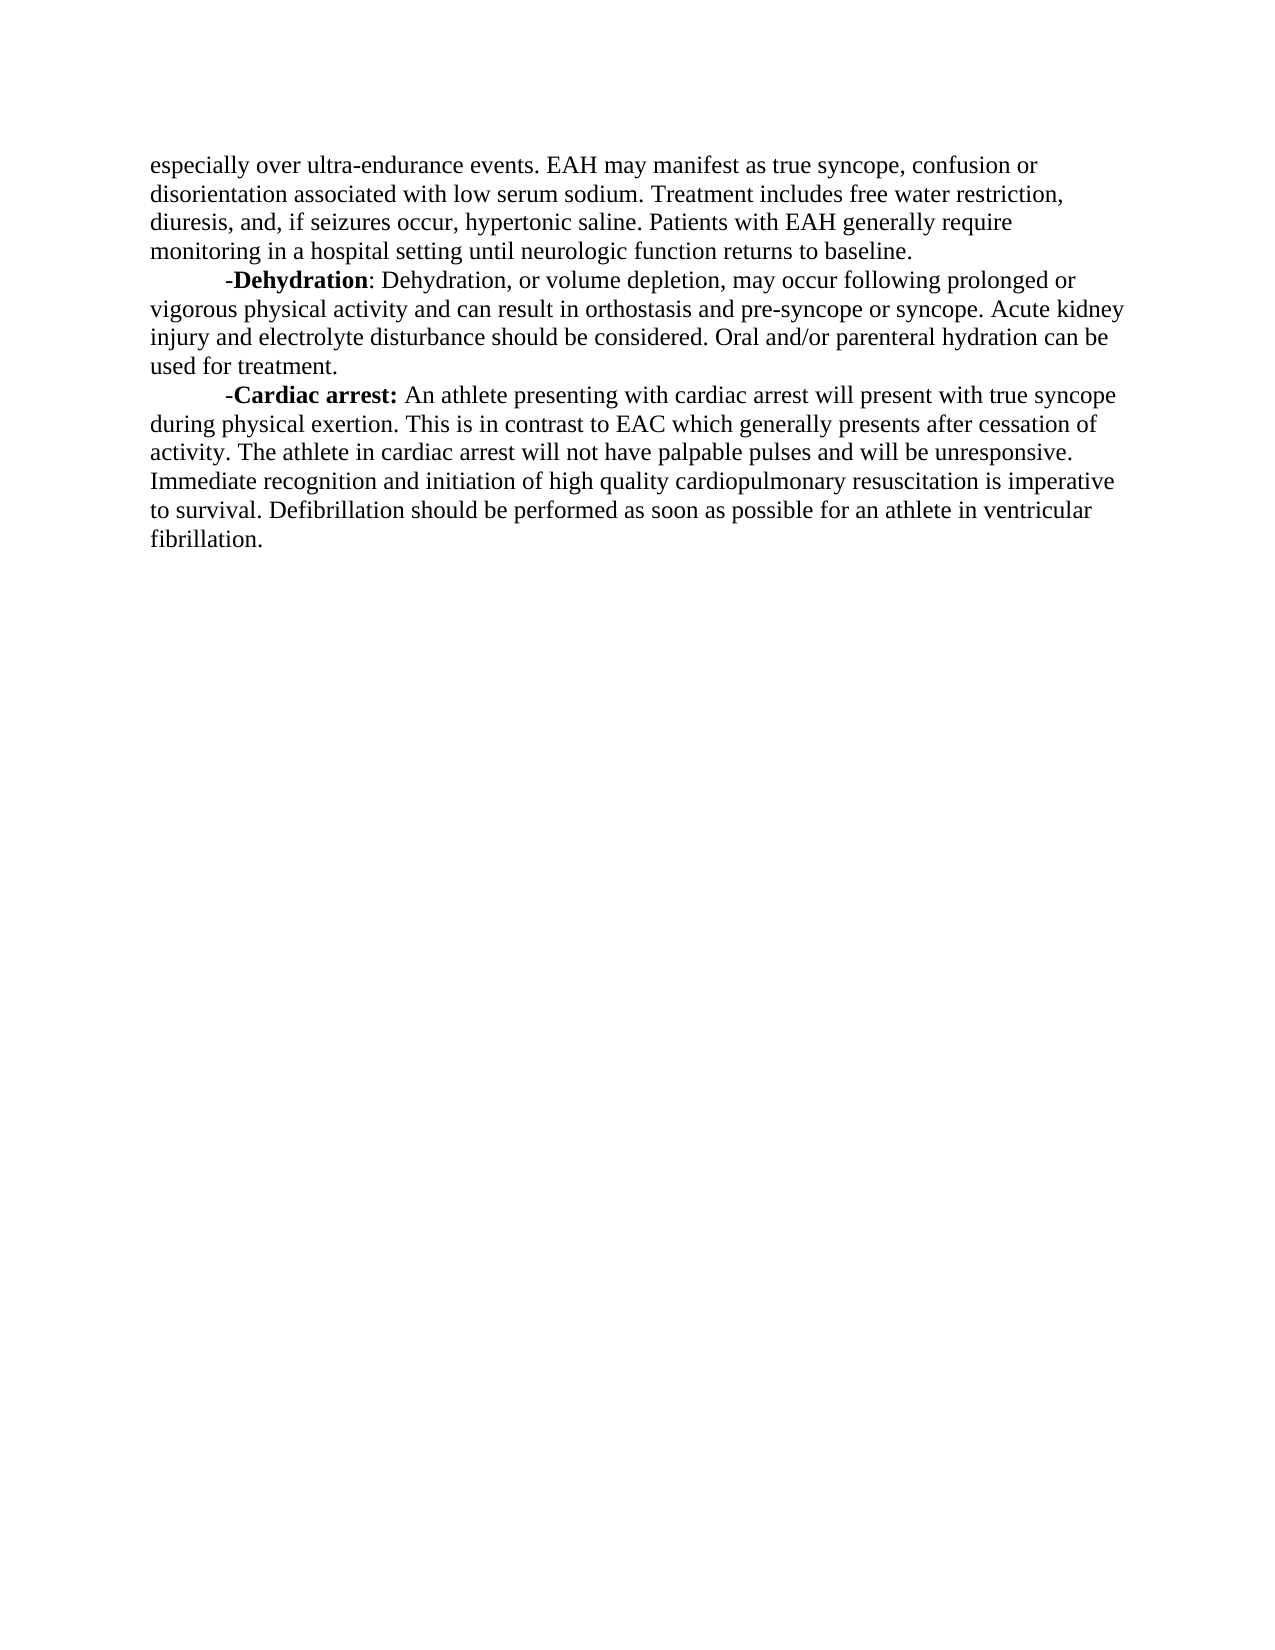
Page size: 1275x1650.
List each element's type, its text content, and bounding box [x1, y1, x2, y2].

text -Dehydration: Dehydration, or volume depletion, may occur following prolonged or vigorous physical activity and can result in orthostasis and pre-syncope or syncope. Acute kidney injury and electrolyte disturbance should be considered. Oral and/or parenteral hydration can be used for treatment. [150, 265, 1125, 380]
text -Cardiac arrest: An athlete presenting with cardiac arrest will present with true syncope during physical exertion. This is in contrast to EAC which generally presents after cessation of activity. The athlete in cardiac arrest will not have palpable pulses and will be unresponsive. Immediate recognition and initiation of high quality cardiopulmonary resuscitation is imperative to survival. Defibrillation should be performed as soon as possible for an athlete in ventricular fibrillation. [150, 380, 1125, 552]
